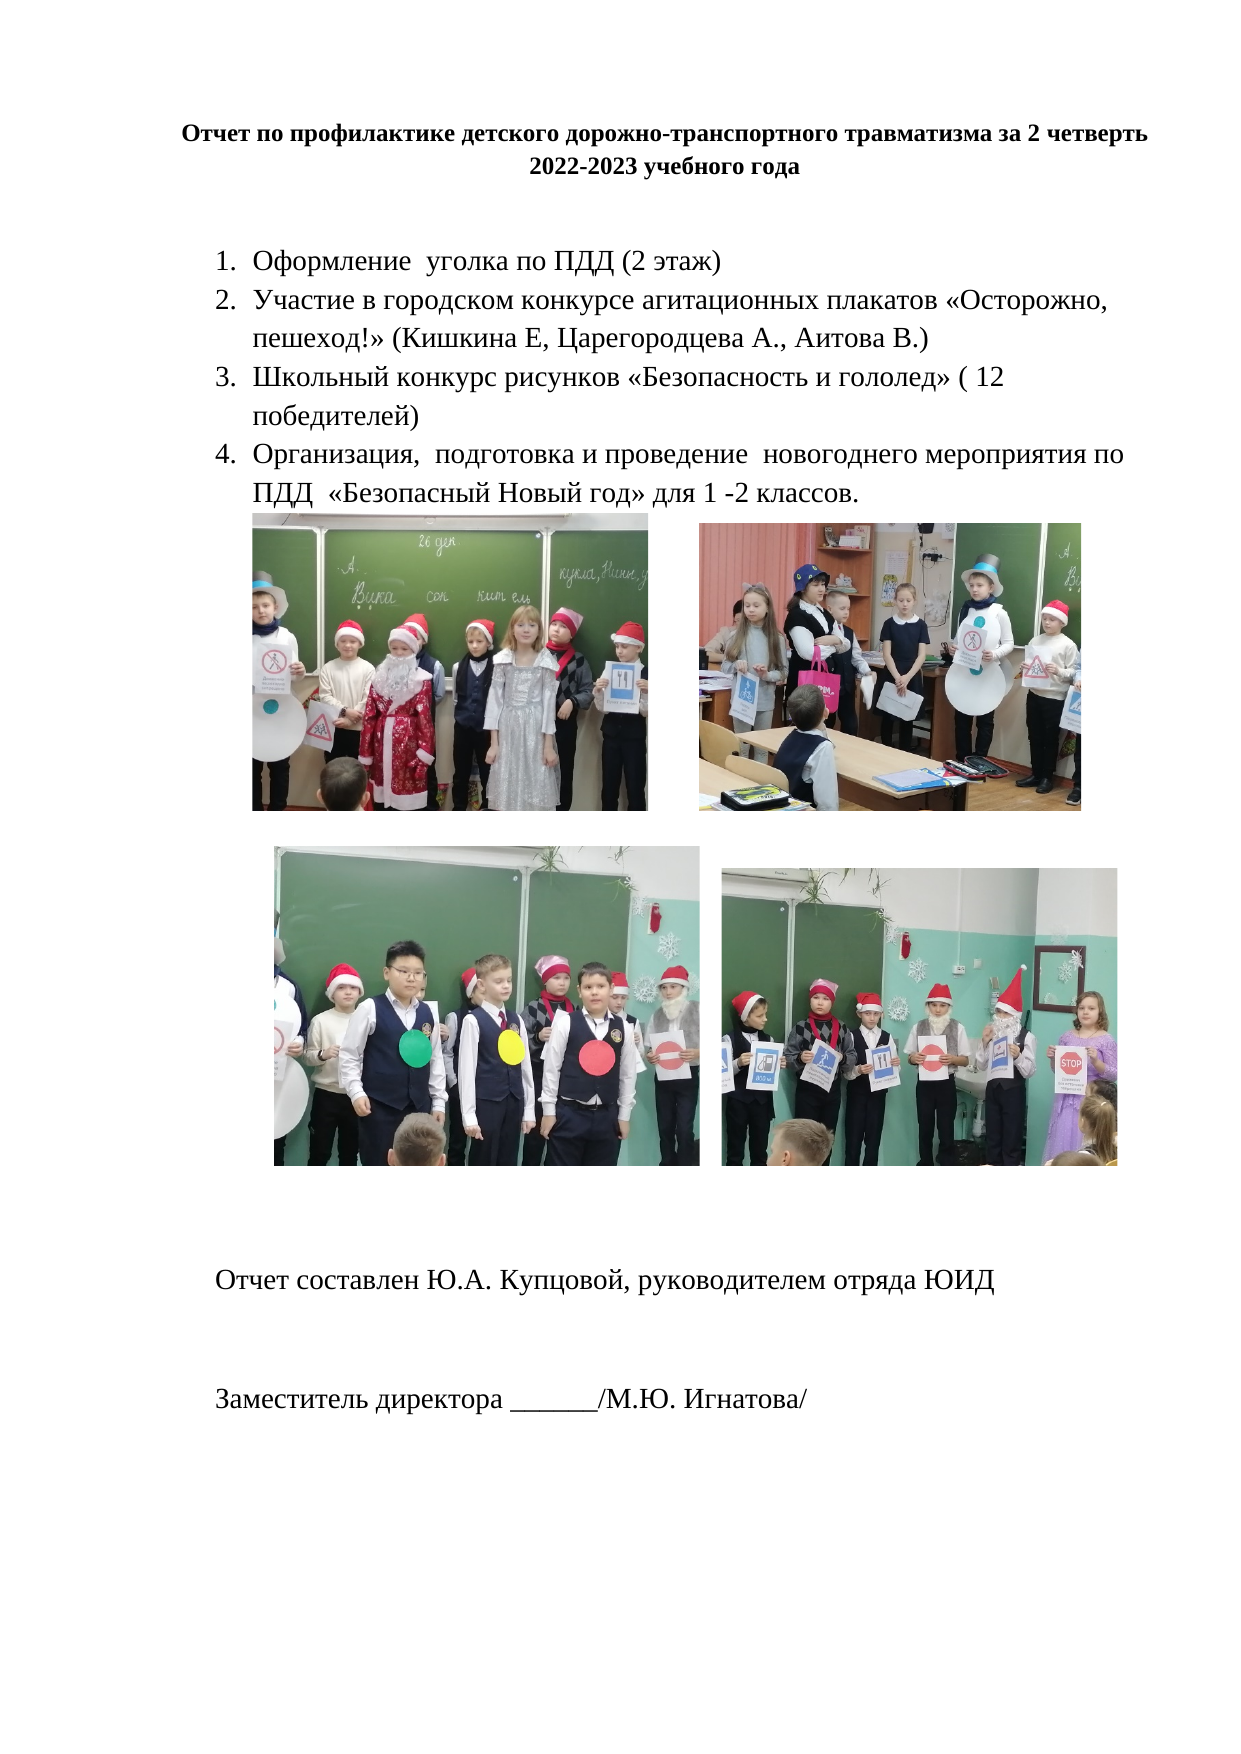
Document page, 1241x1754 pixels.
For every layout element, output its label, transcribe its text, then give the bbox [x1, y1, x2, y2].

text Заместитель директора ______/М.Ю. Игнатова/ [215, 1381, 1152, 1415]
list Участие в городском конкурсе агитационных плакатов «Осторожно, пешеход!» (Кишкина Е, Царегородцева А., Аитова В.) [215, 282, 1152, 354]
picture [699, 523, 1082, 811]
list Школьный конкурс рисунков «Безопасность и гололед» ( 12 победителей) [215, 359, 1152, 431]
text Отчет по профилактике детского дорожно-транспортного травматизма за 2 четверть 2022-2023 учебного года [177, 118, 1152, 180]
picture [274, 846, 700, 1166]
picture [252, 513, 649, 811]
text Отчет составлен Ю.А. Купцовой, руководителем отряда ЮИД [215, 1262, 1152, 1296]
list Организация, подготовка и проведение новогоднего мероприятия по ПДД «Безопасный Новый год» для 1 -2 классов. [215, 436, 1152, 508]
picture [721, 868, 1118, 1166]
list Оформление уголка по ПДД (2 этаж) [215, 243, 1152, 277]
